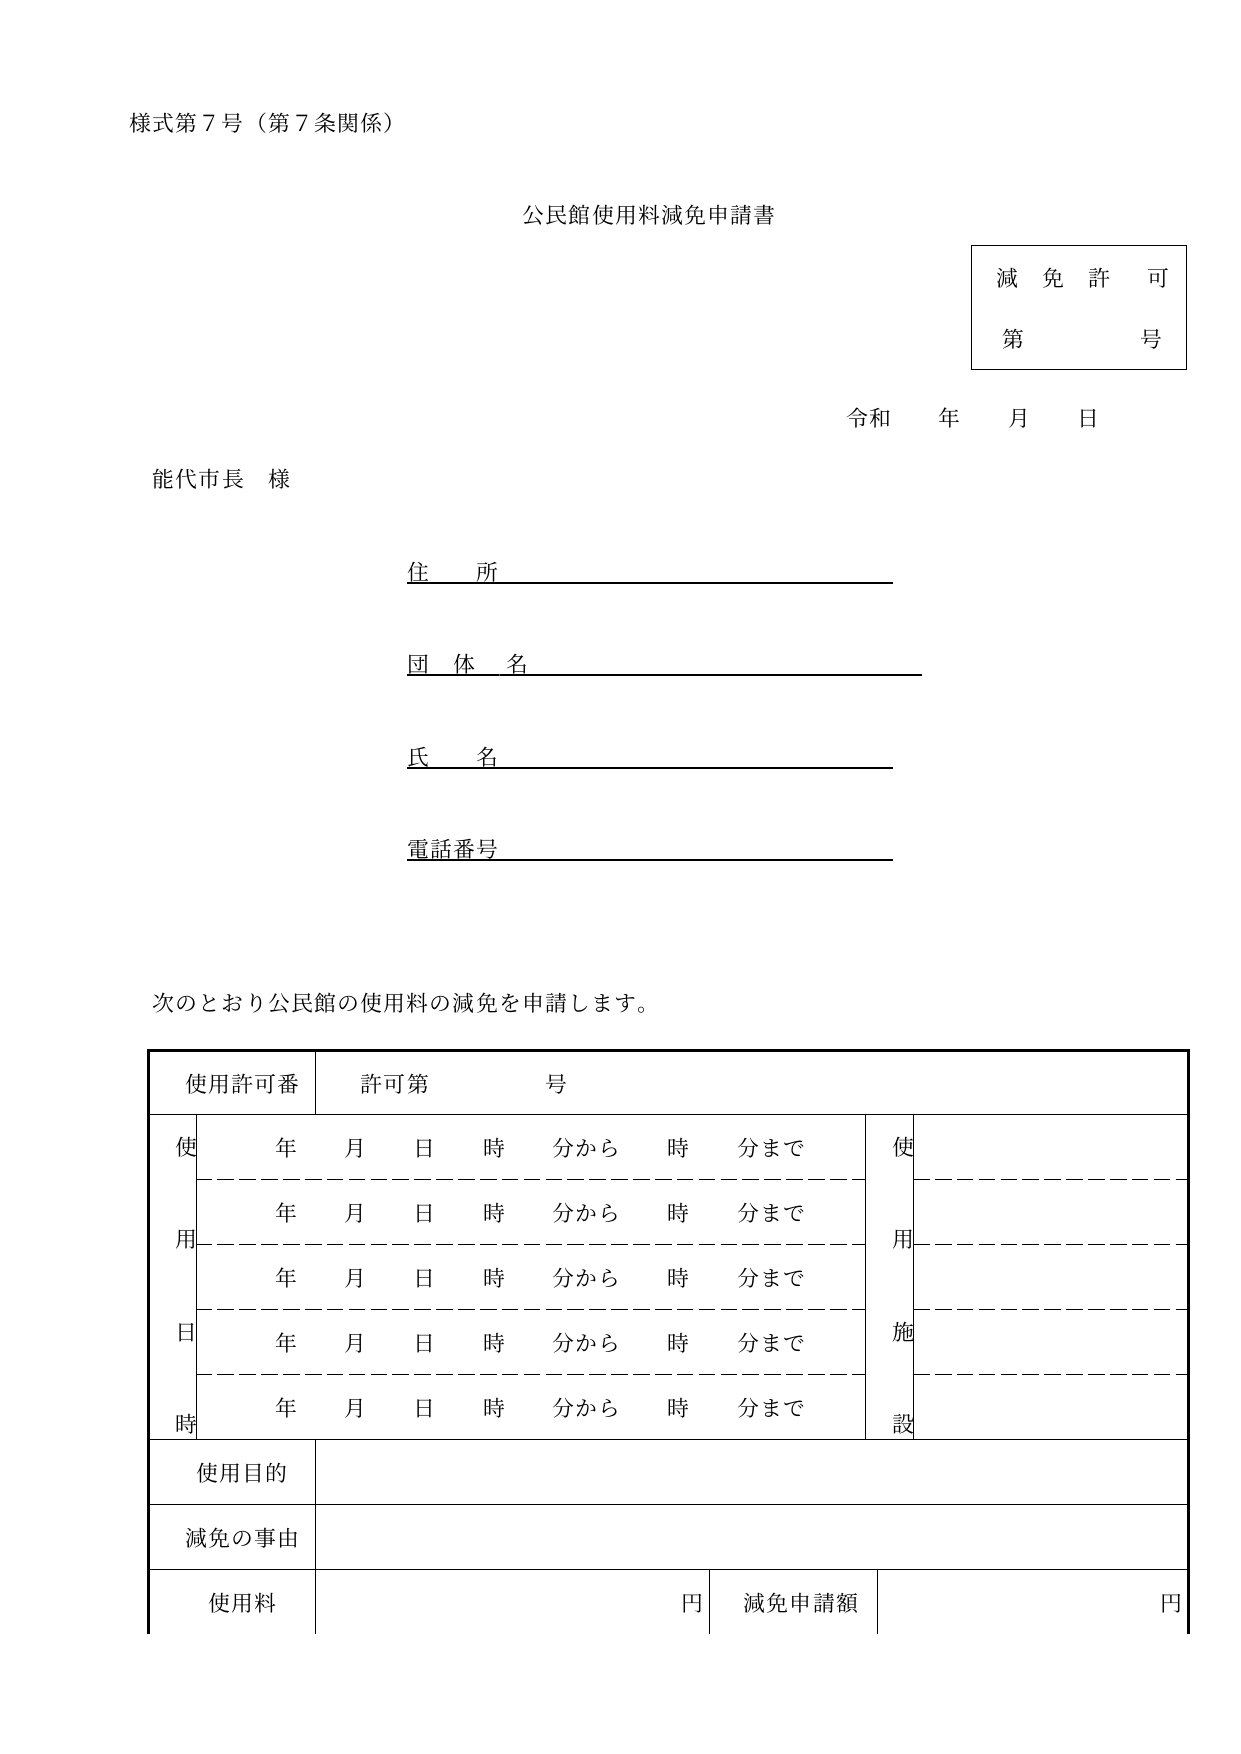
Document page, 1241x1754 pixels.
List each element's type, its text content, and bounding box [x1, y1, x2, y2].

text 様式第７号（第７条関係） [129, 91, 1170, 152]
table_cell 年 月 日 時 分から 時 分まで [197, 1309, 865, 1374]
table_cell 年 月 日 時 分から 時 分まで [197, 1115, 865, 1179]
table_cell 円 [878, 1570, 1187, 1634]
text 氏 名 [407, 725, 1170, 787]
text 能代市長 様 [129, 447, 1170, 509]
table_cell 年 月 日 時 分から 時 分まで [197, 1179, 865, 1244]
table_cell 減免申請額 [710, 1570, 877, 1634]
table_cell 使用目的 [150, 1440, 315, 1504]
table_cell 円 [316, 1570, 709, 1634]
table_cell [316, 1440, 1187, 1504]
table_cell [914, 1374, 1187, 1439]
text 住 所 [407, 540, 1170, 602]
table_cell [914, 1244, 1187, 1309]
table_cell [914, 1309, 1187, 1374]
text 電話番号 [407, 817, 1170, 879]
table_cell 減免の事由 [150, 1505, 315, 1569]
table_cell 使 用 施 設 [866, 1115, 913, 1439]
table_cell [914, 1179, 1187, 1244]
table_header 許可第 号 [316, 1052, 1187, 1114]
table_cell [914, 1115, 1187, 1179]
table_cell 使用料 [150, 1570, 315, 1634]
text 公民館使用料減免申請書 [129, 183, 1170, 245]
text 団体名 [407, 632, 1170, 694]
table_header 使用許可番号 [150, 1052, 315, 1114]
table_cell 年 月 日 時 分から 時 分まで [197, 1374, 865, 1439]
table_cell 年 月 日 時 分から 時 分まで [197, 1244, 865, 1309]
text 令和 年 月 日 [129, 386, 1101, 447]
text 次のとおり公民館の使用料の減免を申請します。 [129, 972, 1170, 1033]
table_cell [316, 1505, 1187, 1569]
table_header 減免許可 第 号 [972, 246, 1186, 369]
table_cell 使 用 日 時 [150, 1115, 196, 1439]
